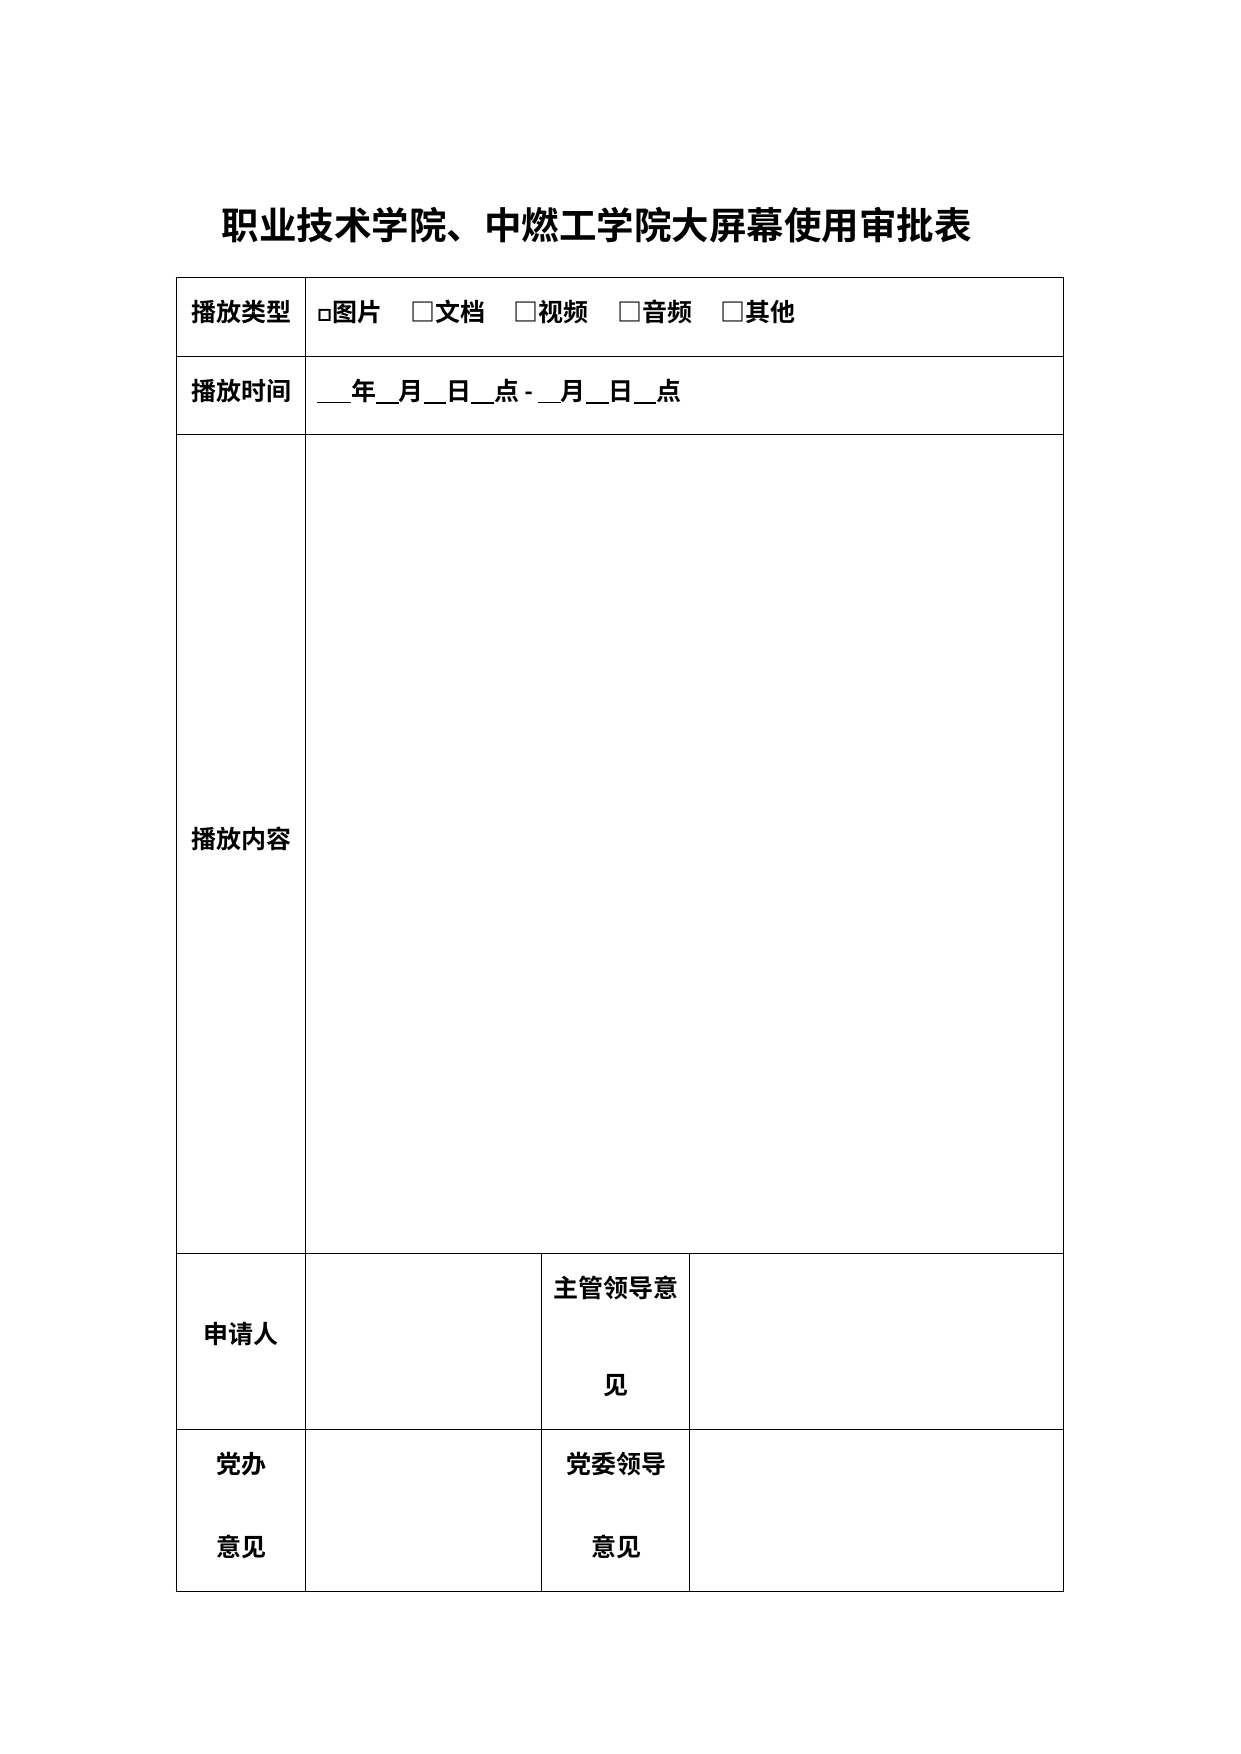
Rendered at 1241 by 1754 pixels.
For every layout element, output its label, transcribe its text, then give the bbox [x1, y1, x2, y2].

table_cell 党委领导 意见 [542, 1430, 689, 1591]
table_header □图片 □文档 □视频 □音频 □其他 [306, 278, 1063, 356]
text 职业技术学院、中燃工学院大屏幕使用审批表 [187, 196, 1053, 250]
table_cell [690, 1430, 1063, 1591]
table_cell 主管领导意见 [542, 1254, 689, 1429]
table_cell 播放内容 [177, 435, 305, 1253]
table_cell 申请人 [177, 1254, 305, 1429]
table_cell [690, 1254, 1063, 1429]
table_cell [306, 1254, 541, 1429]
table_cell 党办 意见 [177, 1430, 305, 1591]
table_cell 年 月 日 点 - 月 日 点 [306, 357, 1063, 434]
table_cell [306, 435, 1063, 1253]
table_cell 播放时间 [177, 357, 305, 434]
table_cell [306, 1430, 541, 1591]
table_header 播放类型 [177, 278, 305, 356]
